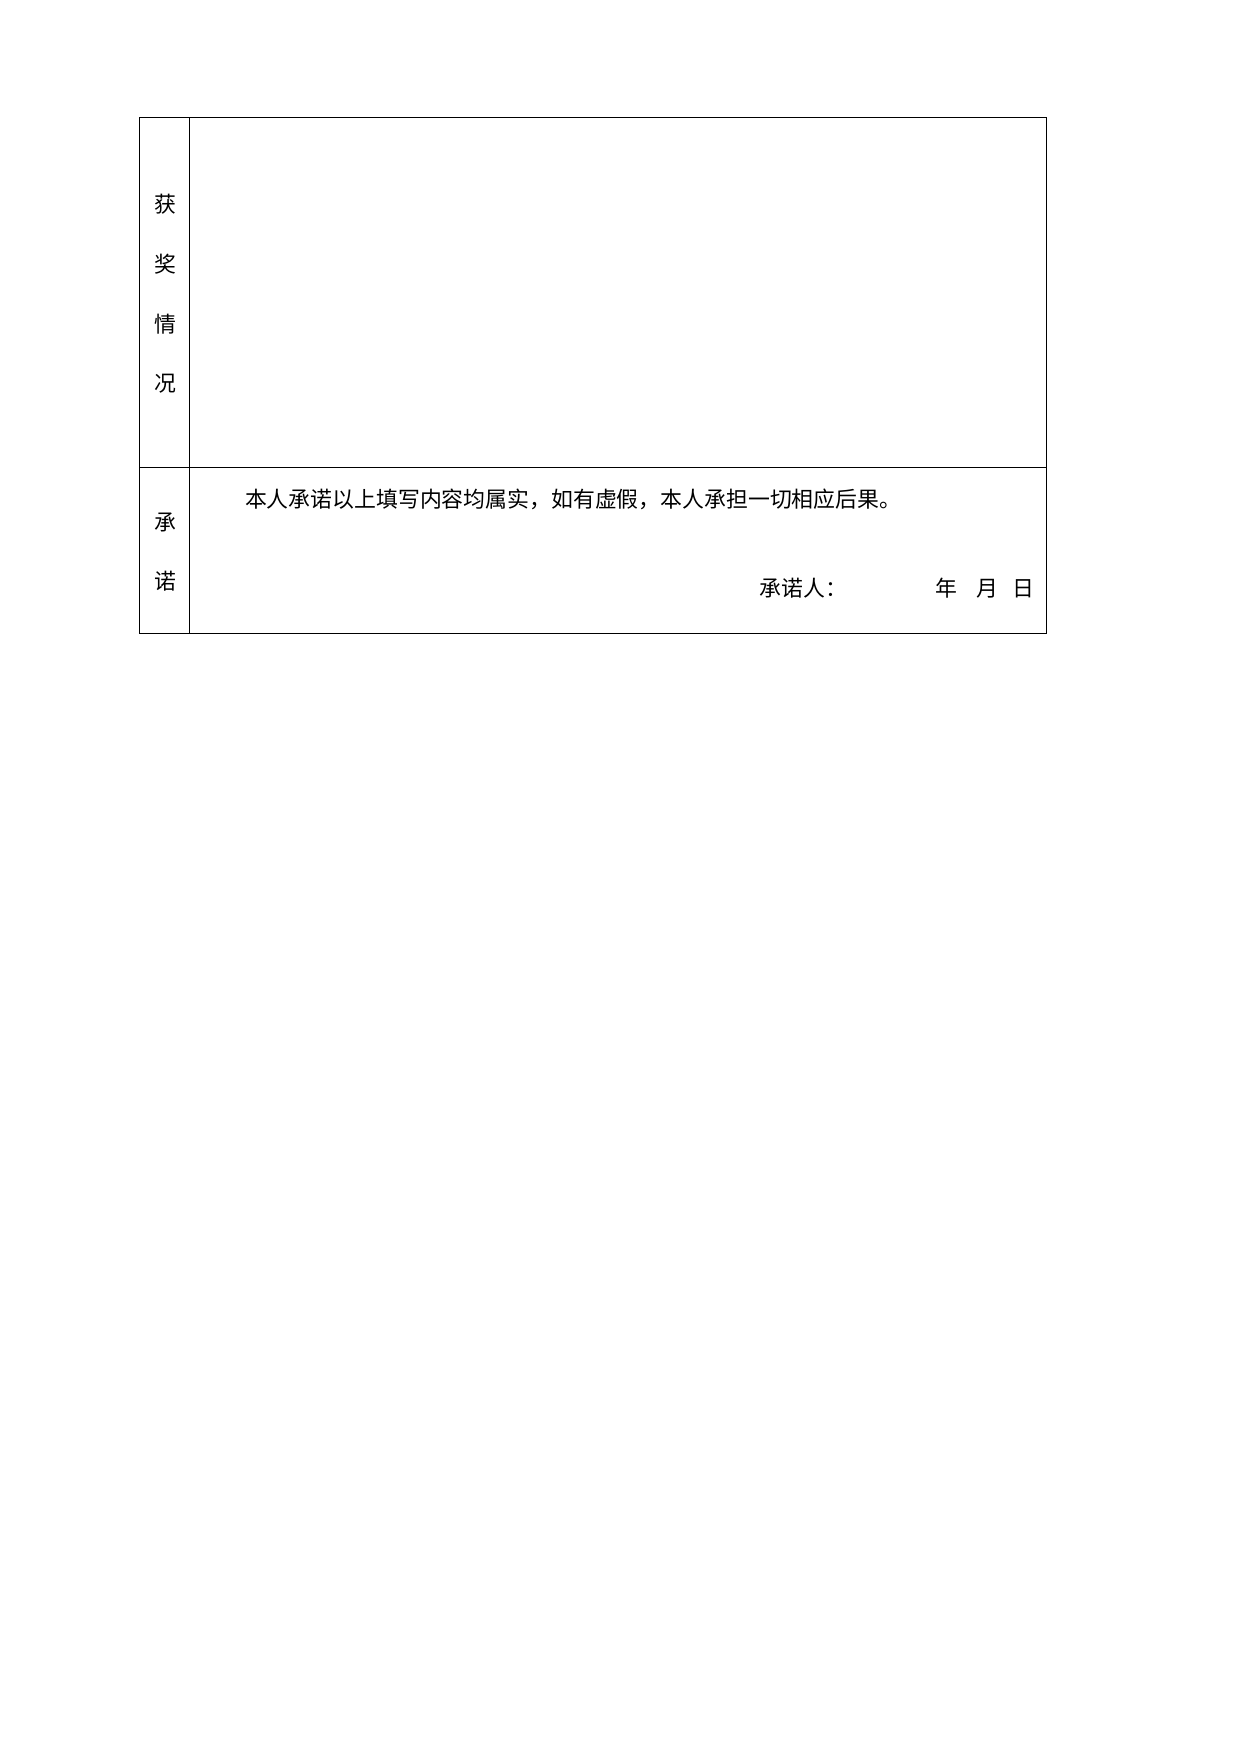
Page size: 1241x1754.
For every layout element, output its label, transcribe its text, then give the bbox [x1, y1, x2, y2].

table_cell 承 诺 [140, 468, 189, 632]
table_cell 本人承诺以上填写内容均属实，如有虚假，本人承担一切相应后果。 承诺人： 年 月 日 [190, 468, 1046, 632]
table_cell [190, 118, 1046, 467]
table_cell 获奖情况 [140, 118, 189, 467]
